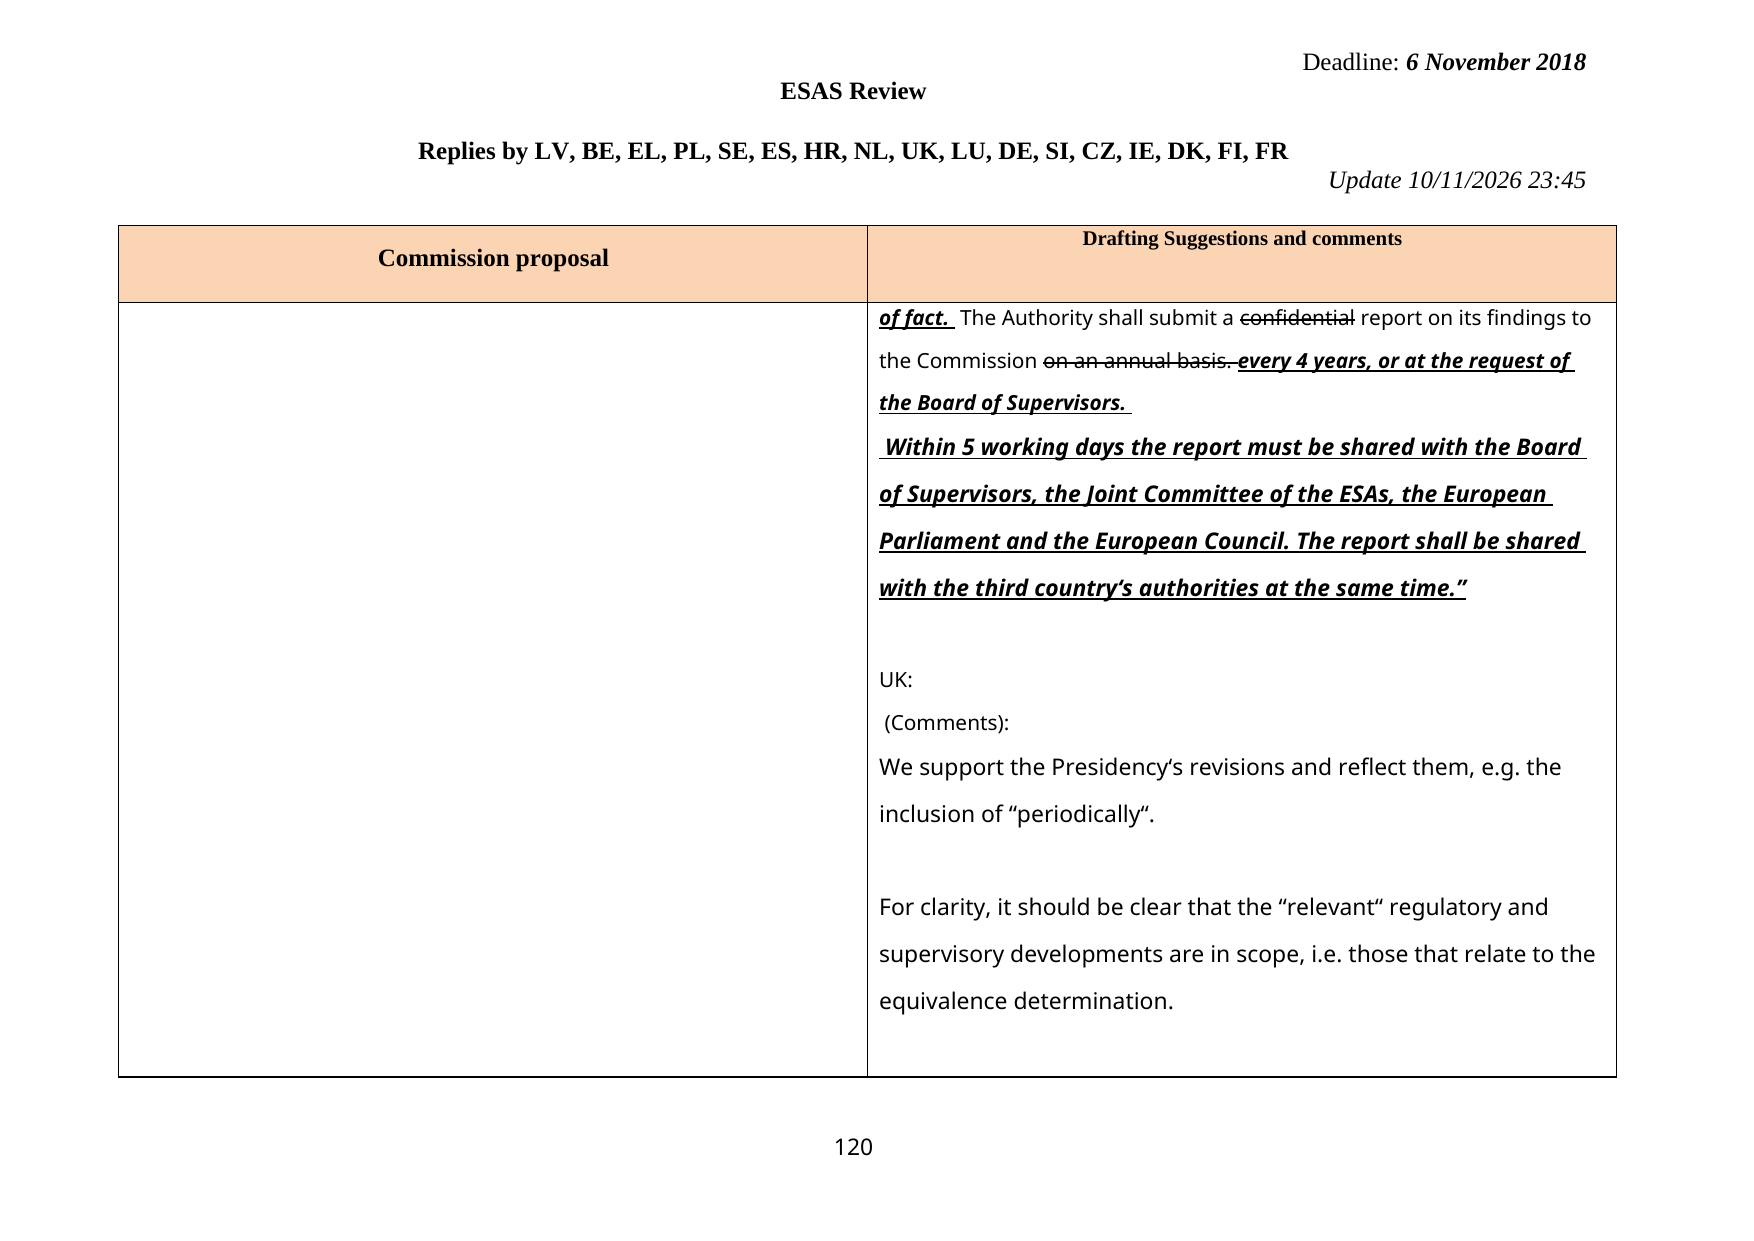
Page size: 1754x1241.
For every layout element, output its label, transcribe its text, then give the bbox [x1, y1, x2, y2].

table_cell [119, 303, 867, 1076]
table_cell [868, 303, 1616, 1076]
table_header Drafting Suggestions and comments [868, 226, 1616, 302]
table_header Commission proposal [119, 226, 867, 302]
